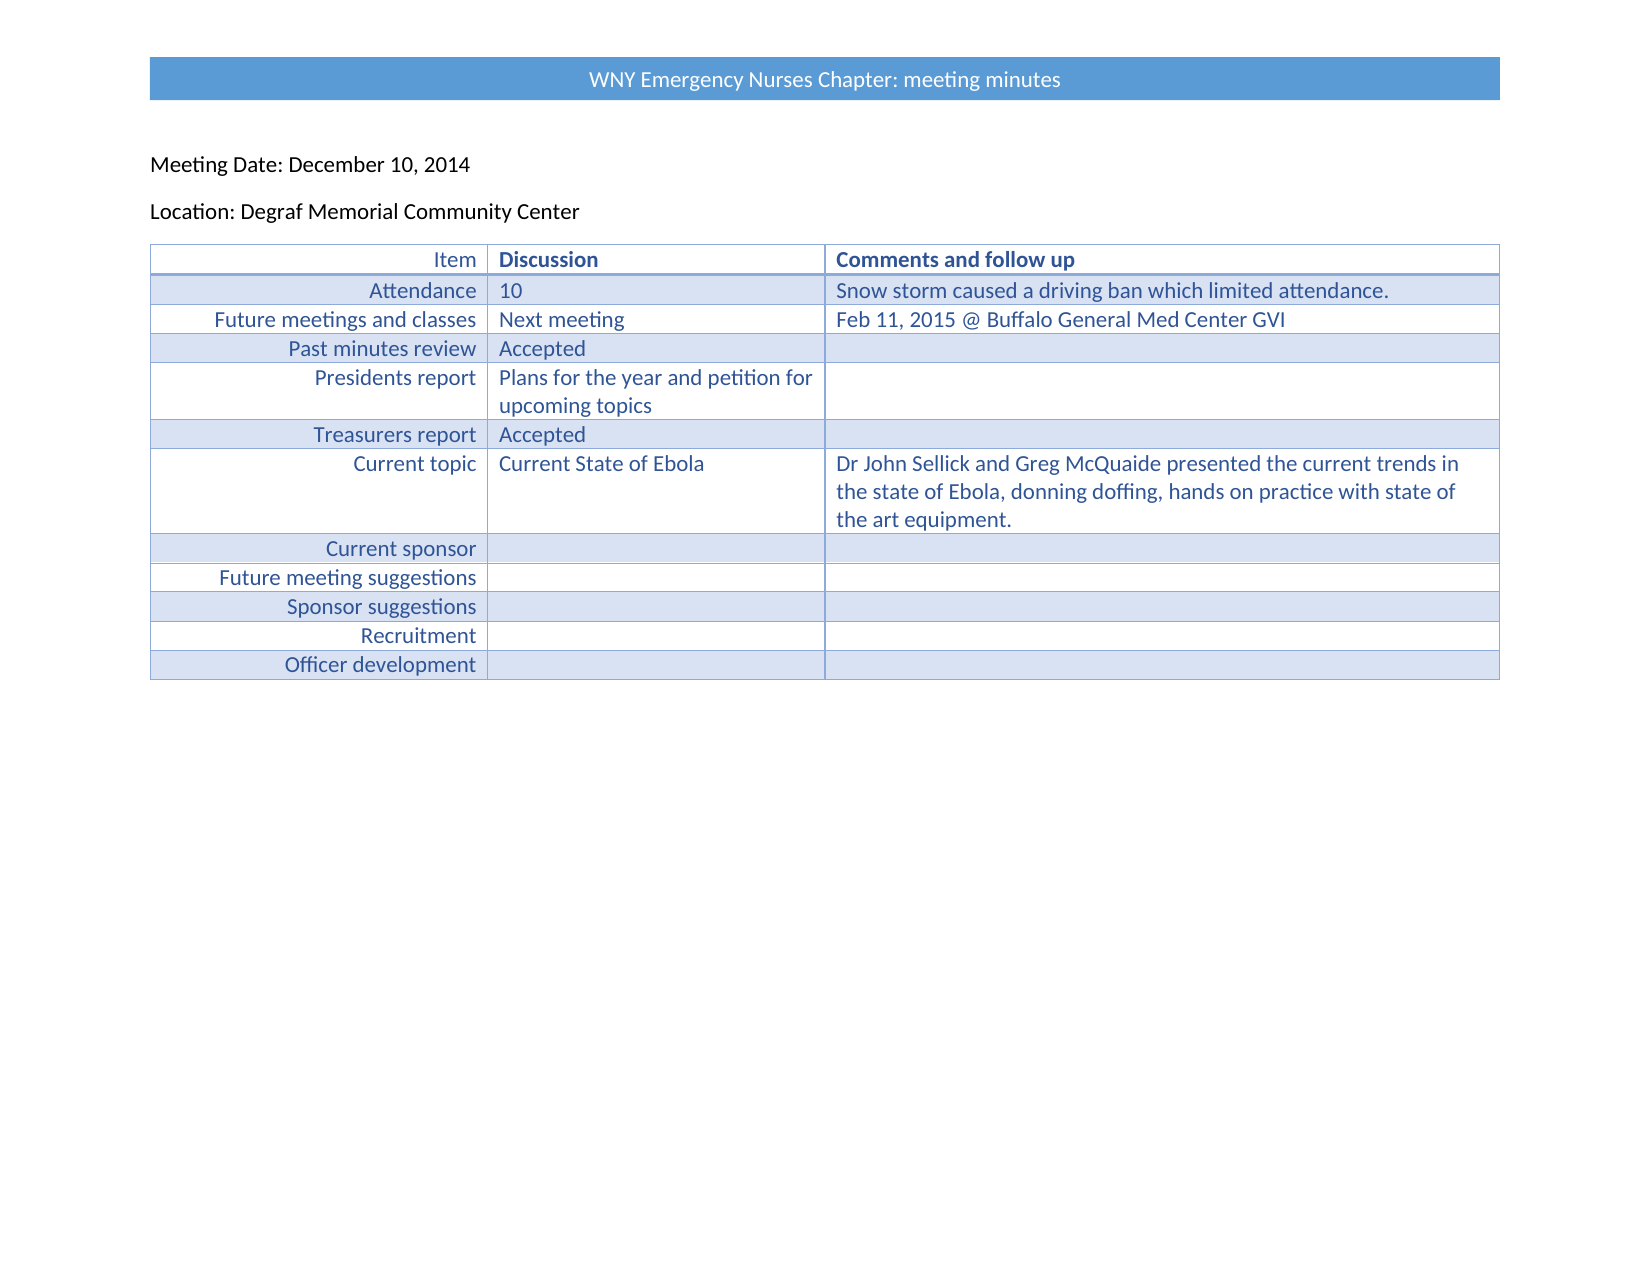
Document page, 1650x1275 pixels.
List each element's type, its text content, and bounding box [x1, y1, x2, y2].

table_cell [826, 564, 1499, 591]
table_cell [488, 534, 824, 562]
table_cell Current State of Ebola [488, 449, 824, 533]
table_cell Accepted [488, 334, 824, 362]
table_cell Presidents report [151, 363, 487, 419]
table_cell Dr John Sellick and Greg McQuaide presented the current trends in the state of Ebola, donning doffing, hands on practice with state of the art equipment. [826, 449, 1499, 533]
text Meeting Date: December 10, 2014 [150, 150, 1500, 178]
table_cell [826, 334, 1499, 362]
text Location: Degraf Memorial Community Center [150, 197, 1500, 225]
table_cell Treasurers report [151, 420, 487, 448]
table_cell Future meeting suggestions [151, 564, 487, 591]
table_cell [488, 651, 824, 679]
table_cell Snow storm caused a driving ban which limited attendance. [826, 276, 1499, 304]
table_cell Recruitment [151, 622, 487, 649]
table_cell [826, 592, 1499, 621]
table_cell Sponsor suggestions [151, 592, 487, 621]
table_cell [488, 592, 824, 621]
table_cell Future meetings and classes [151, 305, 487, 333]
table_cell Feb 11, 2015 @ Buffalo General Med Center GVI [826, 305, 1499, 333]
table_cell [826, 363, 1499, 419]
table_header Item [151, 245, 487, 273]
table_header Discussion [488, 245, 824, 273]
table_cell [826, 534, 1499, 562]
table_cell Plans for the year and petition for upcoming topics [488, 363, 824, 419]
table_cell [826, 651, 1499, 679]
table_cell Accepted [488, 420, 824, 448]
table_cell [826, 622, 1499, 649]
table_cell [488, 564, 824, 591]
table_cell Current topic [151, 449, 487, 533]
table_cell [488, 622, 824, 649]
table_cell 10 [488, 276, 824, 304]
table_cell Current sponsor [151, 534, 487, 562]
table_cell Officer development [151, 651, 487, 679]
table_header Comments and follow up [826, 245, 1499, 273]
table_cell Past minutes review [151, 334, 487, 362]
table_cell Next meeting [488, 305, 824, 333]
table_cell [826, 420, 1499, 448]
table_cell Attendance [151, 276, 487, 304]
